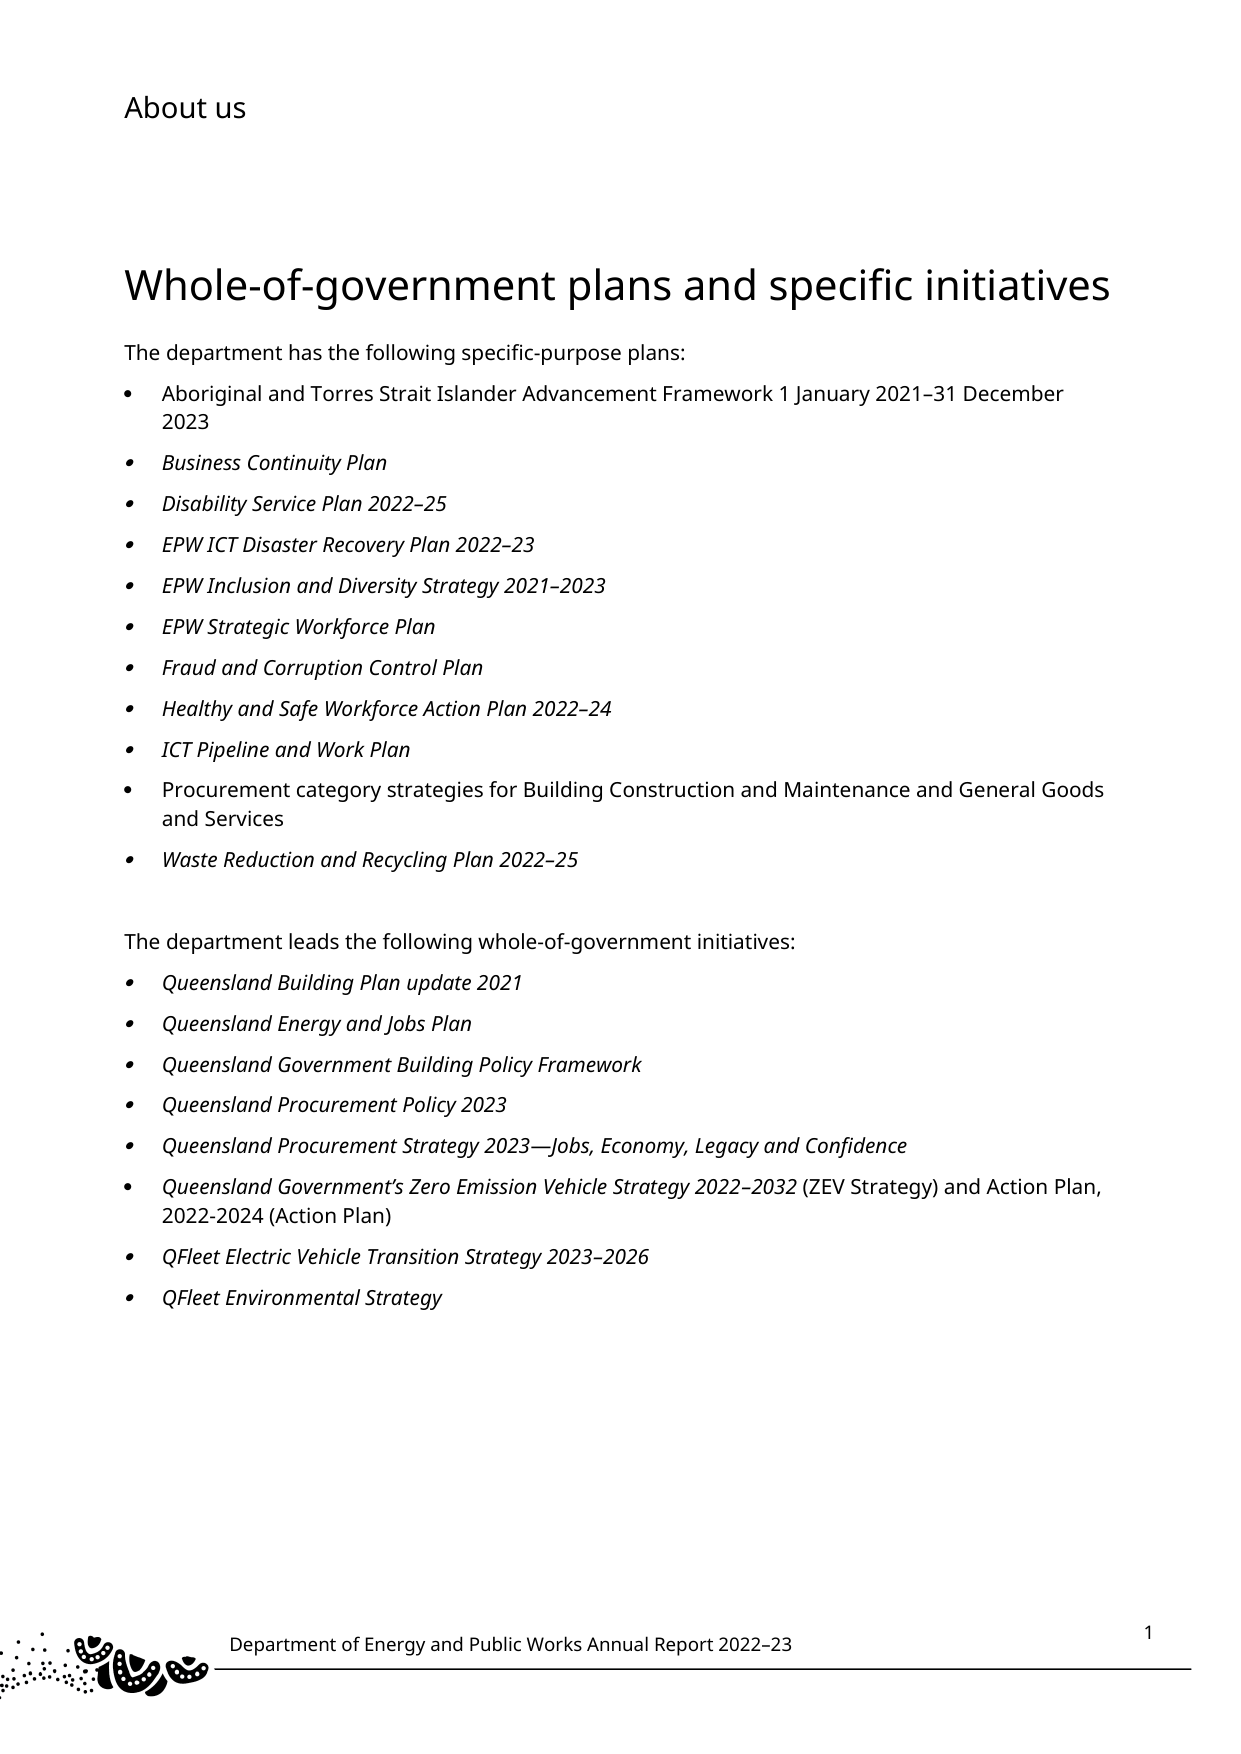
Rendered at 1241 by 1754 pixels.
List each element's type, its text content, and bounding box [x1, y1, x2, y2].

text Queensland Building Plan update 2021 [124, 968, 1116, 996]
text Business Continuity Plan [124, 448, 1116, 477]
text Waste Reduction and Recycling Plan 2022–25 [124, 845, 1116, 873]
text QFleet Electric Vehicle Transition Strategy 2023–2026 [124, 1242, 1116, 1270]
text The department has the following specific-purpose plans: [124, 338, 1116, 366]
text Queensland Energy and Jobs Plan [124, 1009, 1116, 1037]
text EPW Strategic Workforce Plan [124, 612, 1116, 640]
text The department leads the following whole-of-government initiatives: [124, 927, 1116, 955]
text EPW Inclusion and Diversity Strategy 2021–2023 [124, 571, 1116, 599]
text Queensland Government Building Policy Framework [124, 1050, 1116, 1078]
text Queensland Procurement Strategy 2023—Jobs, Economy, Legacy and Confidence [124, 1132, 1116, 1160]
text QFleet Environmental Strategy [124, 1283, 1116, 1311]
text Queensland Procurement Policy 2023 [124, 1091, 1116, 1119]
picture [0, 1553, 1241, 1732]
text Fraud and Corruption Control Plan [124, 653, 1116, 681]
text EPW ICT Disaster Recovery Plan 2022–23 [124, 530, 1116, 558]
text Aboriginal and Torres Strait Islander Advancement Framework 1 January 2021–31 December 2023 [124, 379, 1116, 436]
text Disability Service Plan 2022–25 [124, 489, 1116, 517]
text ICT Pipeline and Work Plan [124, 735, 1116, 763]
text Queensland Government’s Zero Emission Vehicle Strategy 2022–2032 (ZEV Strategy) and Action Plan, 2022-2024 (Action Plan) [124, 1172, 1116, 1229]
text Procurement category strategies for Building Construction and Maintenance and General Goods and Services [124, 776, 1116, 832]
subtitle Whole-of-government plans and specific initiatives [124, 256, 1116, 313]
text Healthy and Safe Workforce Action Plan 2022–24 [124, 694, 1116, 722]
